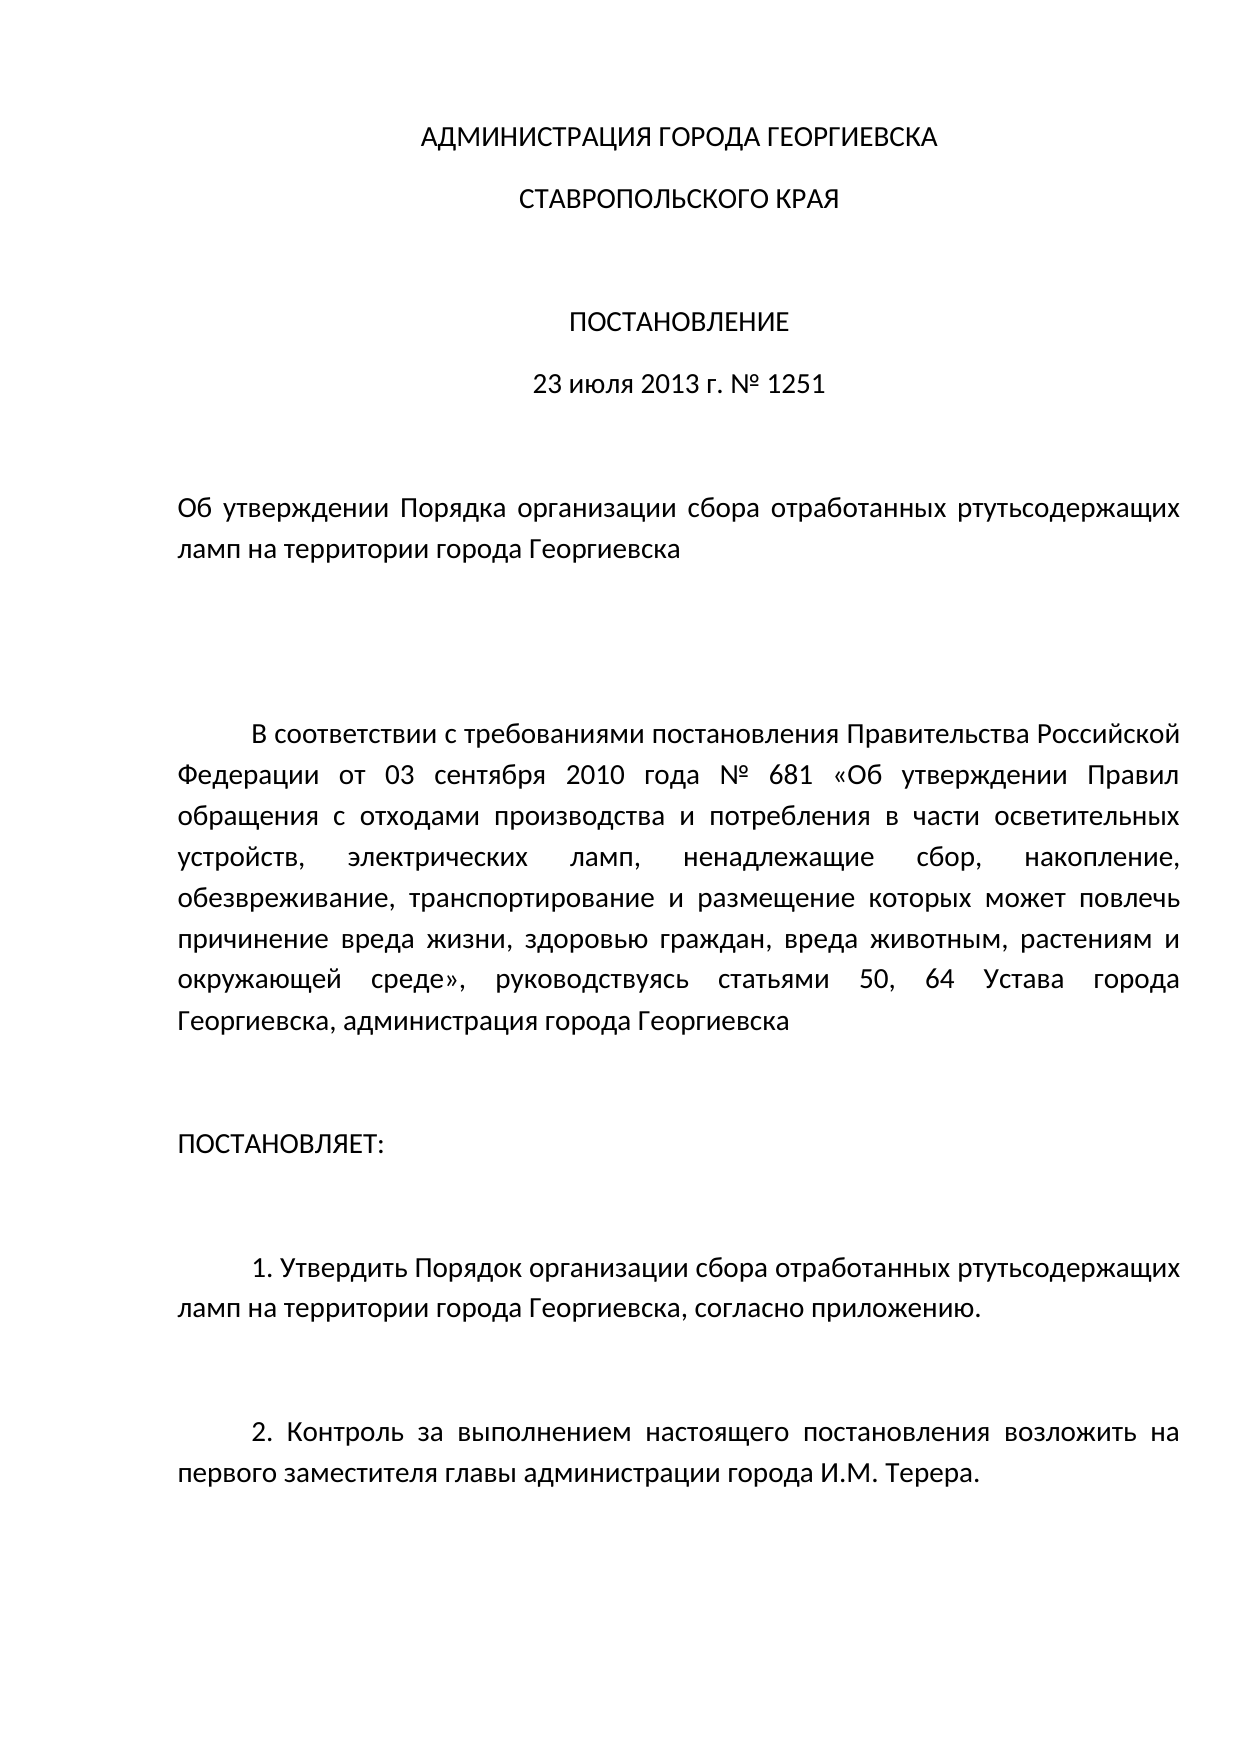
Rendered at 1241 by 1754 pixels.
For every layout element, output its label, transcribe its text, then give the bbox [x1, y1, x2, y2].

text АДМИНИСТРАЦИЯ ГОРОДА ГЕОРГИЕВСКА [177, 118, 1181, 154]
text ПОСТАНОВЛЯЕТ: [177, 1125, 1181, 1161]
text 1. Утвердить Порядок организации сбора отработанных ртутьсодержащих ламп на территории города Георгиевска, согласно приложению. [177, 1249, 1181, 1325]
text СТАВРОПОЛЬСКОГО КРАЯ [177, 180, 1181, 216]
text Об утверждении Порядка организации сбора отработанных ртутьсодержащих ламп на территории города Георгиевска [177, 489, 1181, 565]
text В соответствии с требованиями постановления Правительства Российской Федерации от 03 сентября 2010 года № 681 «Об утверждении Правил обращения с отходами производства и потребления в части осветительных устройств, электрических ламп, ненадлежащие сбор, накопление, обезвреживание, транспортирование и размещение которых может повлечь причинение вреда жизни, здоровью граждан, вреда животным, растениям и окружающей среде», руководствуясь статьями 50, 64 Устава города Георгиевска, администрация города Георгиевска [177, 715, 1181, 1037]
text 23 июля 2013 г. № 1251 [177, 365, 1181, 401]
text 2. Контроль за выполнением настоящего постановления возложить на первого заместителя главы администрации города И.М. Терера. [177, 1413, 1181, 1490]
text ПОСТАНОВЛЕНИЕ [177, 303, 1181, 339]
